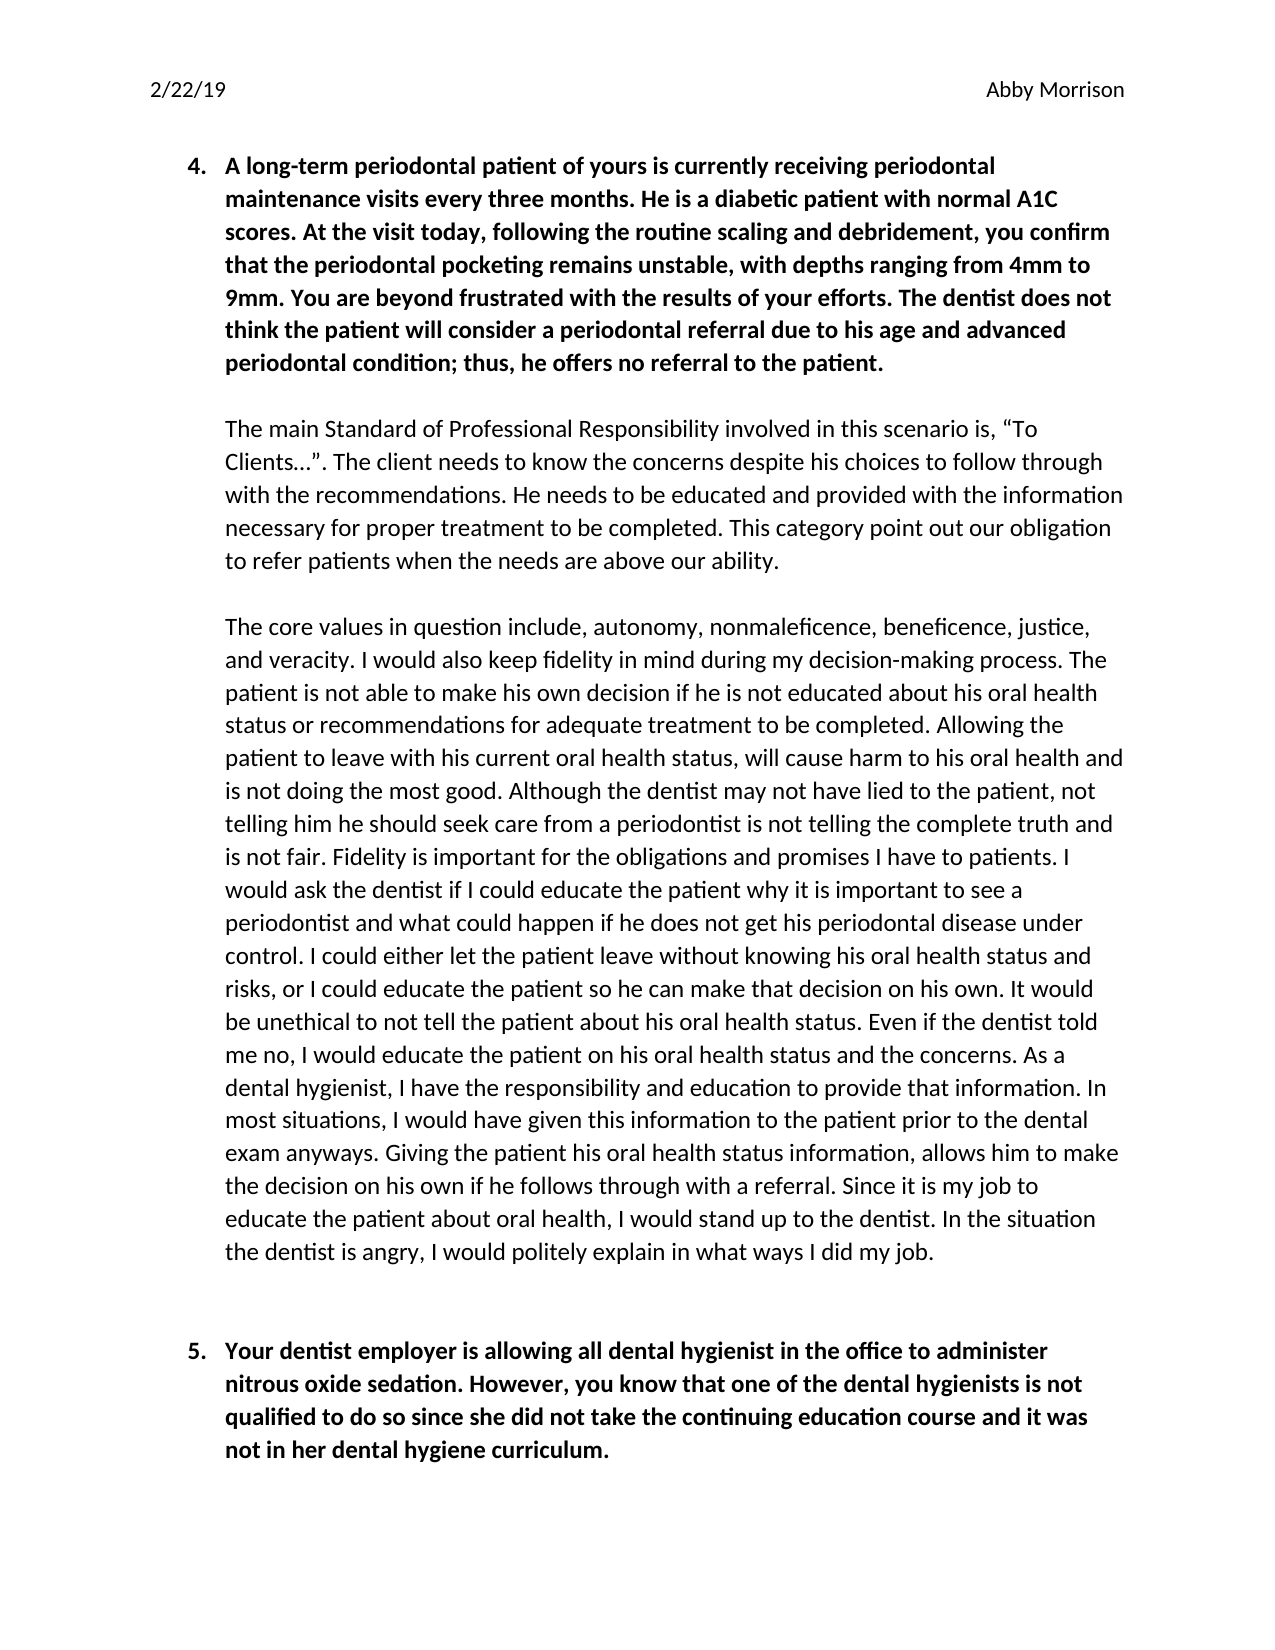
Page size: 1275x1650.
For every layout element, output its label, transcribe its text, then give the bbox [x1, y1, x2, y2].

list The main Standard of Professional Responsibility involved in this scenario is, “To Clients…”. The client needs to know the concerns despite his choices to follow through with the recommendations. He needs to be educated and provided with the information necessary for proper treatment to be completed. This category point out our obligation to refer patients when the needs are above our ability. [225, 413, 1125, 576]
list A long-term periodontal patient of yours is currently receiving periodontal maintenance visits every three months. He is a diabetic patient with normal A1C scores. At the visit today, following the routine scaling and debridement, you confirm that the periodontal pocketing remains unstable, with depths ranging from 4mm to 9mm. You are beyond frustrated with the results of your efforts. The dentist does not think the patient will consider a periodontal referral due to his age and advanced periodontal condition; thus, he offers no referral to the patient. [187, 150, 1125, 378]
list The core values in question include, autonomy, nonmaleficence, beneficence, justice, and veracity. I would also keep fidelity in mind during my decision-making process. The patient is not able to make his own decision if he is not educated about his oral health status or recommendations for adequate treatment to be completed. Allowing the patient to leave with his current oral health status, will cause harm to his oral health and is not doing the most good. Although the dentist may not have lied to the patient, not telling him he should seek care from a periodontist is not telling the complete truth and is not fair. Fidelity is important for the obligations and promises I have to patients. I would ask the dentist if I could educate the patient why it is important to see a periodontist and what could happen if he does not get his periodontal disease under control. I could either let the patient leave without knowing his oral health status and risks, or I could educate the patient so he can make that decision on his own. It would be unethical to not tell the patient about his oral health status. Even if the dentist told me no, I would educate the patient on his oral health status and the concerns. As a dental hygienist, I have the responsibility and education to provide that information. In most situations, I would have given this information to the patient prior to the dental exam anyways. Giving the patient his oral health status information, allows him to make the decision on his own if he follows through with a referral. Since it is my job to educate the patient about oral health, I would stand up to the dentist. In the situation the dentist is angry, I would politely explain in what ways I did my job. [225, 611, 1125, 1267]
list Your dentist employer is allowing all dental hygienist in the office to administer nitrous oxide sedation. However, you know that one of the dental hygienists is not qualified to do so since she did not take the continuing education course and it was not in her dental hygiene curriculum. [187, 1335, 1125, 1465]
